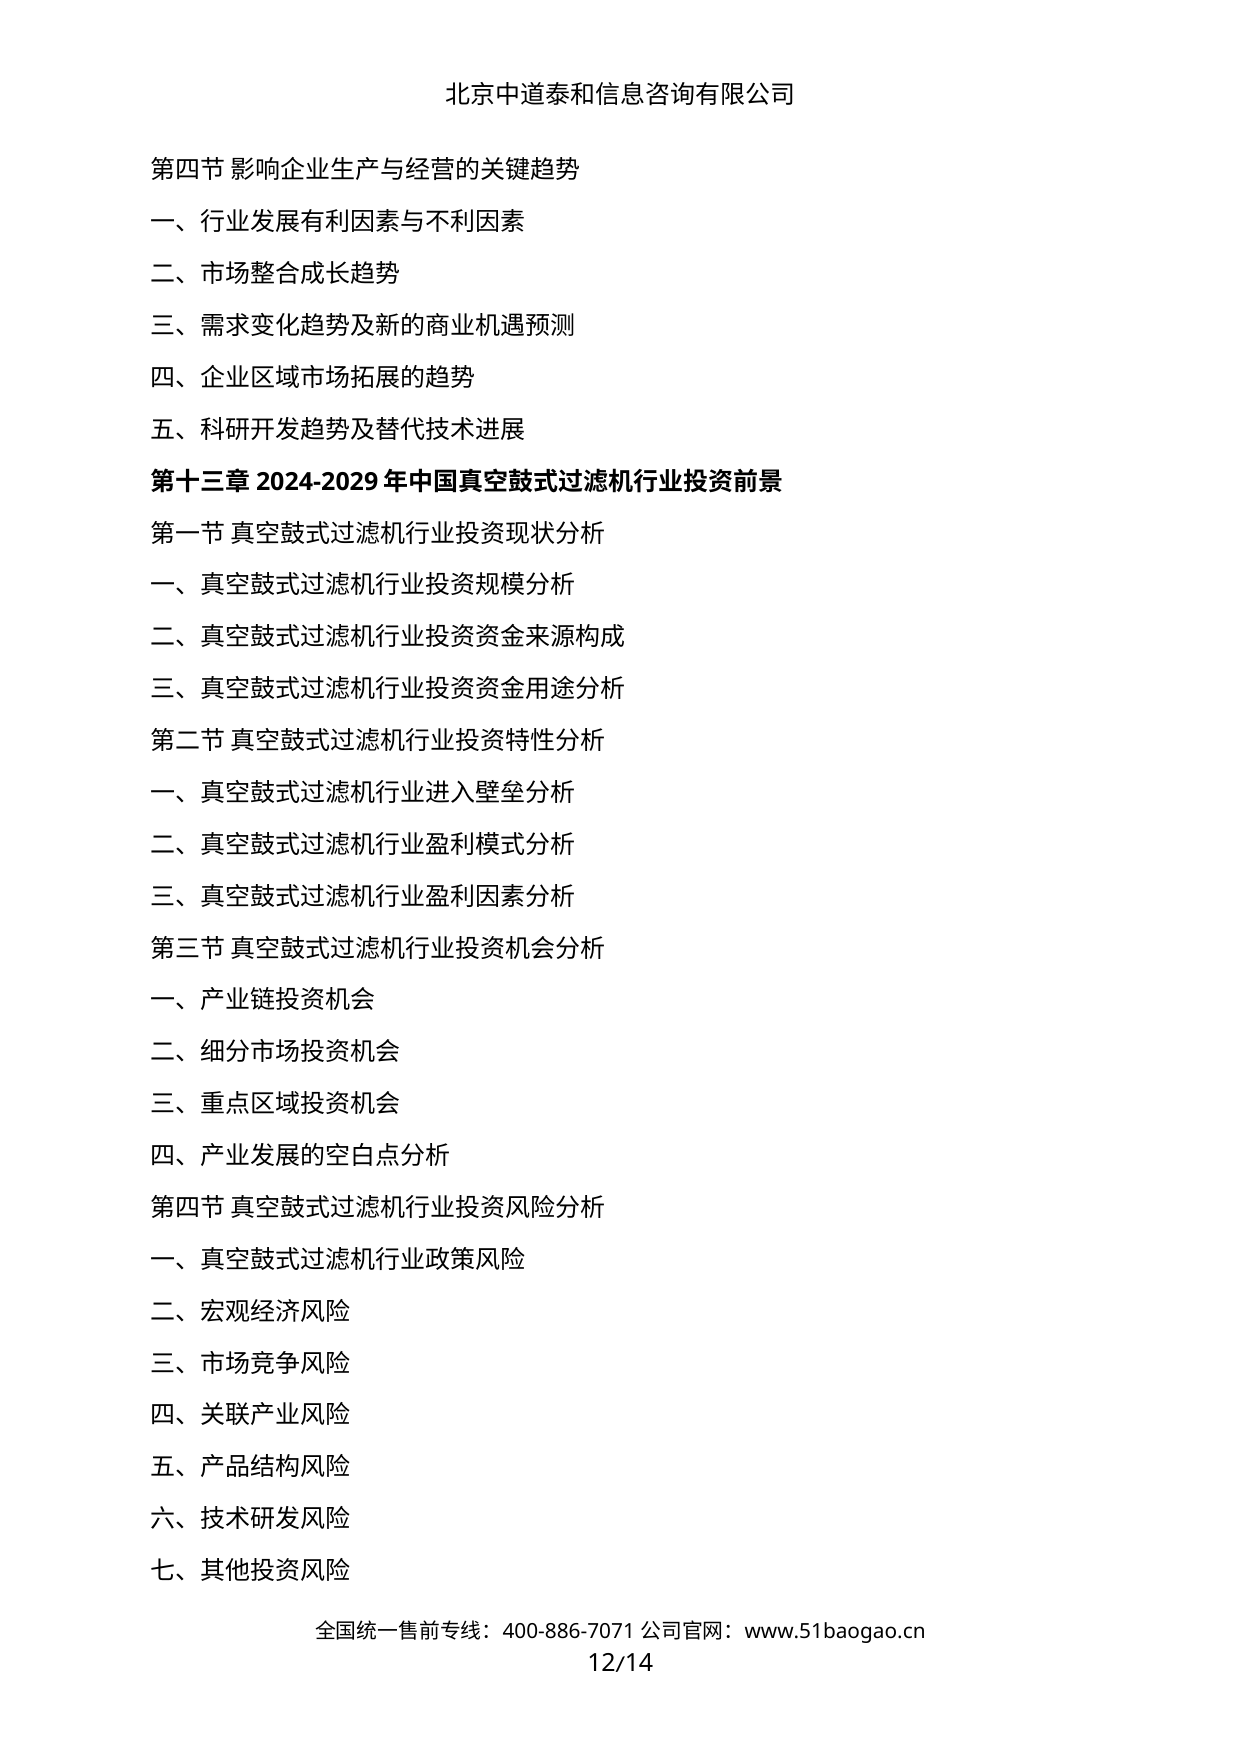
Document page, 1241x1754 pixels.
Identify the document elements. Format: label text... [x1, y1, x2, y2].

text 二、细分市场投资机会 [150, 1032, 1090, 1068]
text 一、真空鼓式过滤机行业进入壁垒分析 [150, 772, 1090, 809]
text 四、企业区域市场拓展的趋势 [150, 357, 1090, 394]
text 四、关联产业风险 [150, 1395, 1090, 1431]
text 二、市场整合成长趋势 [150, 254, 1090, 290]
text 第一节 真空鼓式过滤机行业投资现状分析 [150, 513, 1090, 549]
text 二、真空鼓式过滤机行业盈利模式分析 [150, 824, 1090, 861]
text 五、产品结构风险 [150, 1447, 1090, 1483]
text 三、真空鼓式过滤机行业投资资金用途分析 [150, 669, 1090, 705]
text 三、重点区域投资机会 [150, 1084, 1090, 1120]
text 一、产业链投资机会 [150, 980, 1090, 1016]
text 第四节 影响企业生产与经营的关键趋势 [150, 150, 1090, 186]
text 四、产业发展的空白点分析 [150, 1136, 1090, 1172]
text 三、真空鼓式过滤机行业盈利因素分析 [150, 876, 1090, 912]
text 一、行业发展有利因素与不利因素 [150, 202, 1090, 238]
text 三、需求变化趋势及新的商业机遇预测 [150, 306, 1090, 342]
text 第三节 真空鼓式过滤机行业投资机会分析 [150, 928, 1090, 964]
text 七、其他投资风险 [150, 1551, 1090, 1587]
text 第十三章 2024-2029年中国真空鼓式过滤机行业投资前景 [150, 461, 1090, 497]
text 二、宏观经济风险 [150, 1291, 1090, 1327]
text 六、技术研发风险 [150, 1499, 1090, 1535]
text 五、科研开发趋势及替代技术进展 [150, 409, 1090, 446]
text 三、市场竞争风险 [150, 1343, 1090, 1379]
text 一、真空鼓式过滤机行业政策风险 [150, 1239, 1090, 1276]
text 第二节 真空鼓式过滤机行业投资特性分析 [150, 721, 1090, 757]
text 二、真空鼓式过滤机行业投资资金来源构成 [150, 617, 1090, 653]
text 第四节 真空鼓式过滤机行业投资风险分析 [150, 1187, 1090, 1224]
text 一、真空鼓式过滤机行业投资规模分析 [150, 565, 1090, 601]
